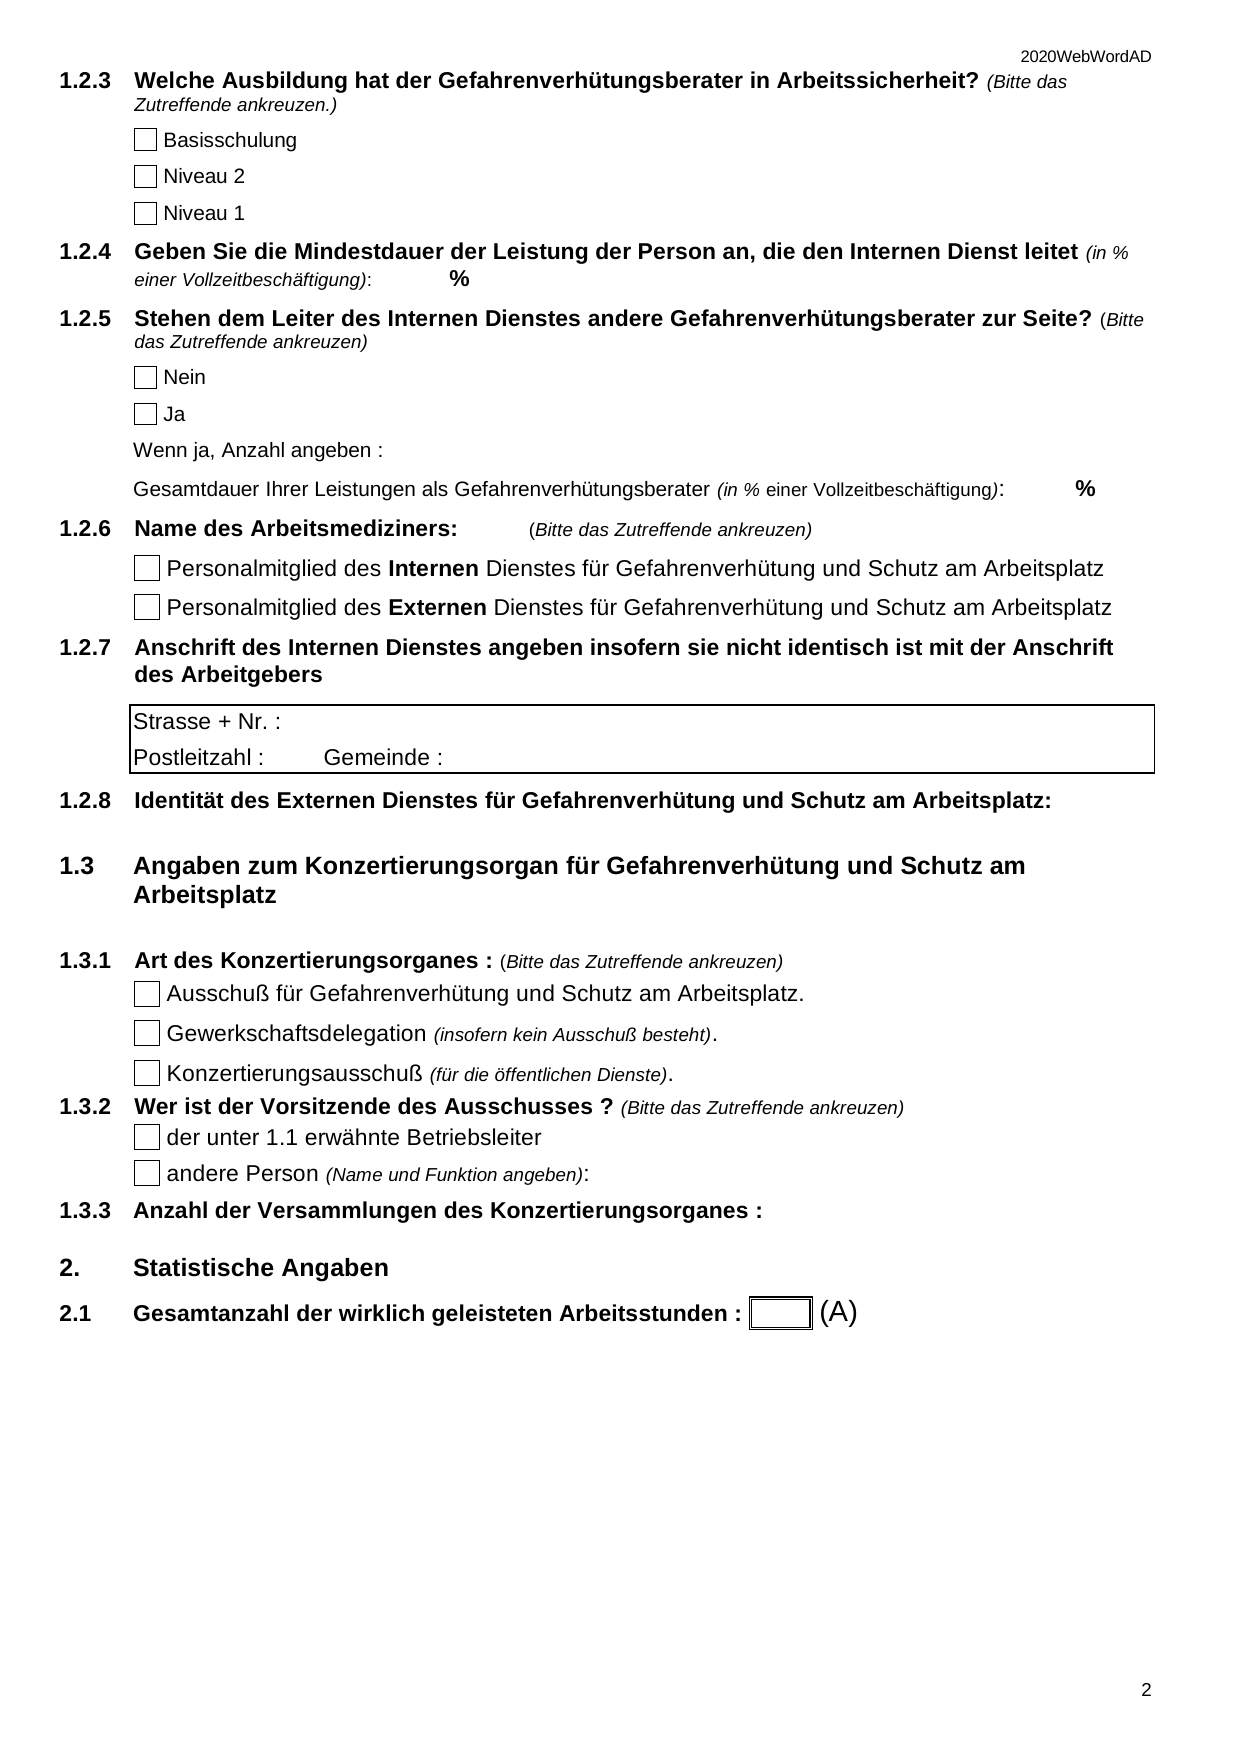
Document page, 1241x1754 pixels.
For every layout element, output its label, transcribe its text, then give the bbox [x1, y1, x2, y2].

text Niveau 1 [133, 201, 1152, 225]
list Welche Ausbildung hat der Gefahrenverhütungsberater in Arbeitssicherheit? (Bitte das Zutreffende ankreuzen.) [59, 66, 1152, 115]
list Stehen dem Leiter des Internen Dienstes andere Gefahrenverhütungsberater zur Seite? (Bitte das Zutreffende ankreuzen) [59, 304, 1152, 352]
list Anschrift des Internen Dienstes angeben insofern sie nicht identisch ist mit der Anschrift des Arbeitgebers [59, 633, 1152, 687]
list Identität des Externen Dienstes für Gefahrenverhütung und Schutz am Arbeitsplatz: [59, 786, 1152, 813]
text Postleitzahl : Gemeinde : [131, 739, 1154, 772]
list Name des Arbeitsmediziners: (Bitte das Zutreffende ankreuzen) [59, 514, 1152, 541]
text Ja [133, 402, 1152, 426]
text 2.1 Gesamtanzahl der wirklich geleisteten Arbeitsstunden : (A) [59, 1294, 1152, 1330]
text Personalmitglied des Internen Dienstes für Gefahrenverhütung und Schutz am Arbeitsplatz [133, 554, 1152, 581]
text 1.3 Angaben zum Konzertierungsorgan für Gefahrenverhütung und Schutz am Arbeitsplatz [59, 851, 1152, 909]
text Wenn ja, Anzahl angeben : [133, 438, 1152, 462]
subtitle Wer ist der Vorsitzende des Ausschusses ? (Bitte das Zutreffende ankreuzen) [59, 1092, 1152, 1119]
text Strasse + Nr. : [131, 706, 1154, 734]
text Konzertierungsausschuß (für die öffentlichen Dienste). [133, 1059, 1152, 1086]
text Niveau 2 [133, 164, 1152, 188]
text Ausschuß für Gefahrenverhütung und Schutz am Arbeitsplatz. [133, 980, 1152, 1007]
list Art des Konzertierungsorganes : (Bitte das Zutreffende ankreuzen) [59, 946, 1152, 973]
text Personalmitglied des Externen Dienstes für Gefahrenverhütung und Schutz am Arbeitsplatz [133, 593, 1152, 621]
text andere Person (Name und Funktion angeben): [133, 1159, 1152, 1186]
text Gesamtdauer Ihrer Leistungen als Gefahrenverhütungsberater (in % einer Vollzeitbeschäftigung): % [133, 475, 1152, 502]
text der unter 1.1 erwähnte Betriebsleiter [133, 1123, 1152, 1151]
text 2. Statistische Angaben [59, 1253, 1152, 1282]
text Gewerkschaftsdelegation (insofern kein Ausschuß besteht). [133, 1019, 1152, 1046]
list Geben Sie die Mindestdauer der Leistung der Person an, die den Internen Dienst leitet (in % einer Vollzeitbeschäftigung): % [59, 237, 1152, 291]
text 1.3.3 Anzahl der Versammlungen des Konzertierungsorganes : [59, 1196, 1152, 1223]
text Basisschulung [133, 127, 1152, 152]
text Nein [133, 365, 1152, 389]
